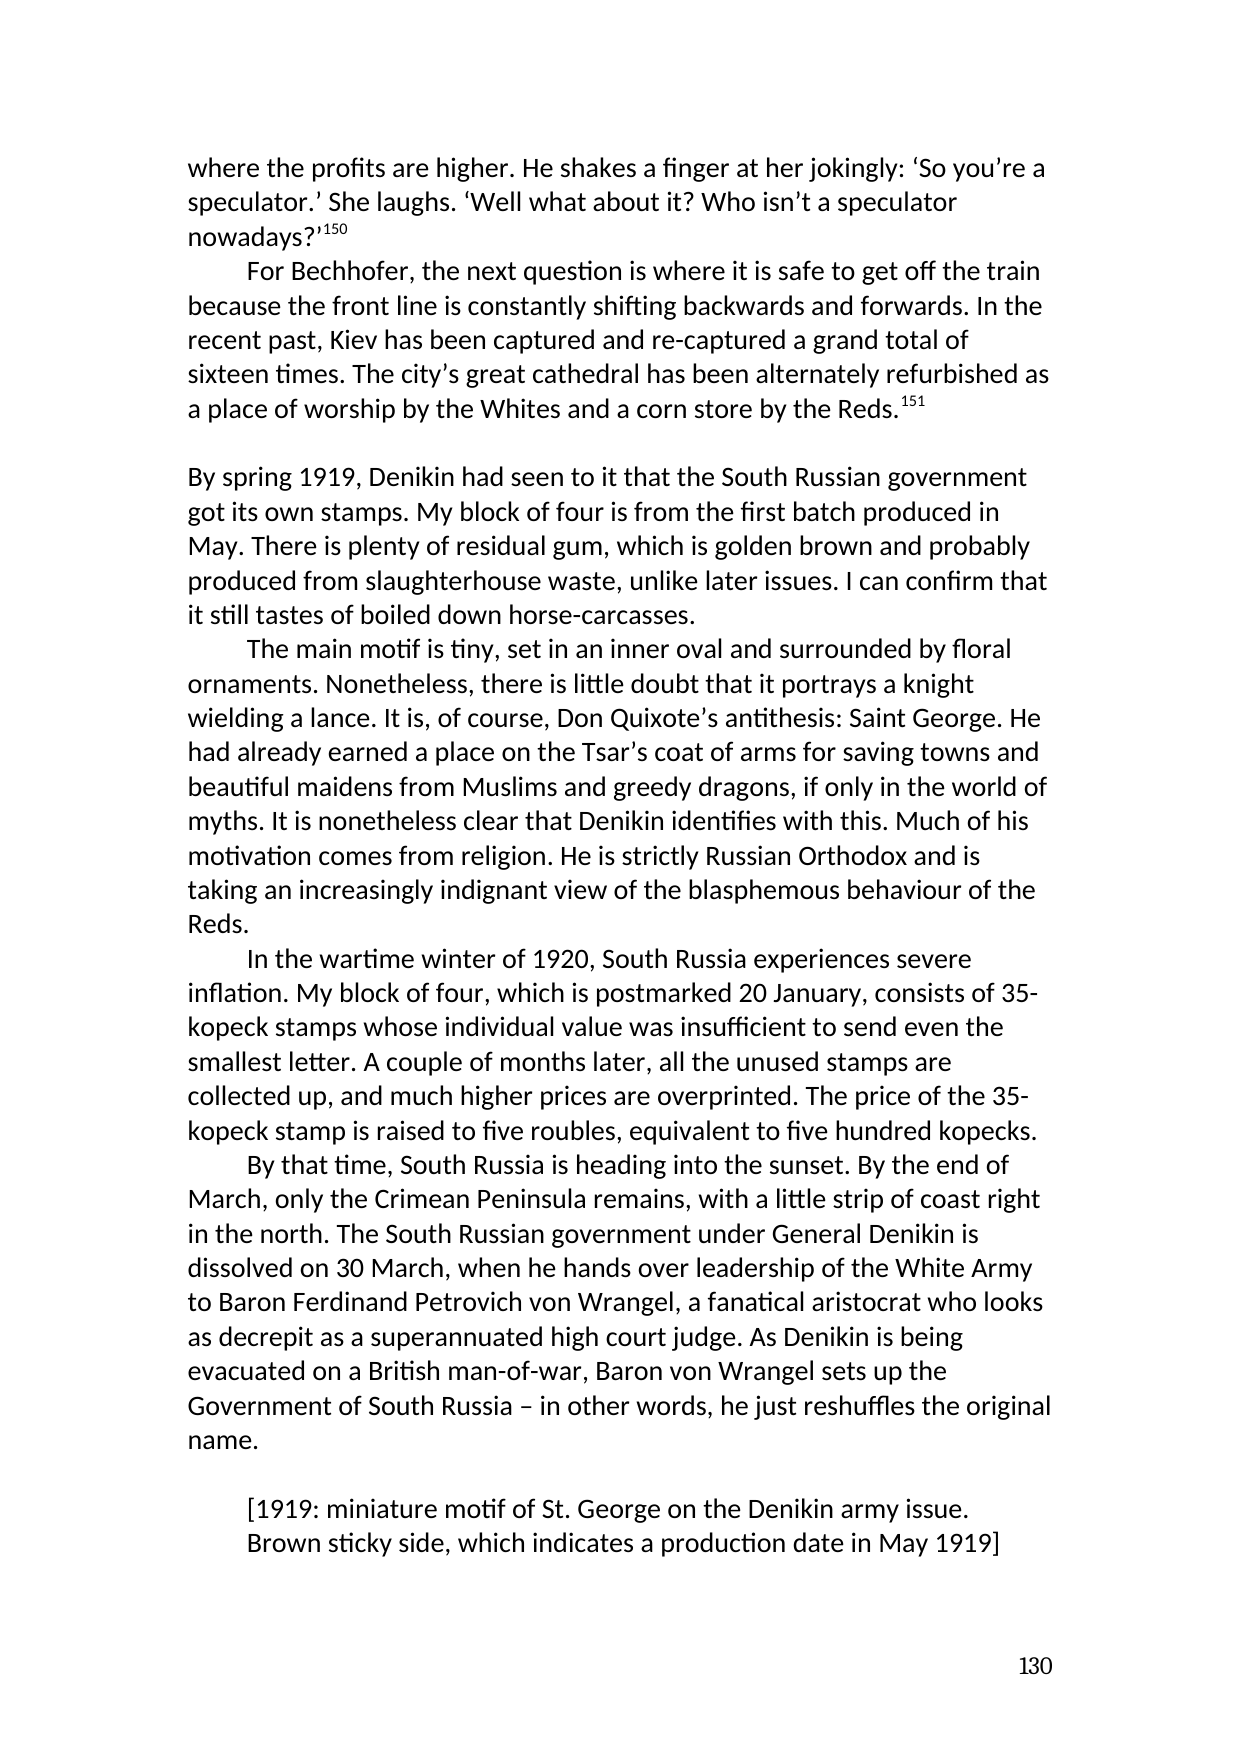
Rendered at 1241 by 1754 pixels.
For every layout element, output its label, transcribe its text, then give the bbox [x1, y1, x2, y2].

text In the wartime winter of 1920, South Russia experiences severe inflation. My block of four, which is postmarked 20 January, consists of 35-kopeck stamps whose individual value was insufficient to send even the smallest letter. A couple of months later, all the unused stamps are collected up, and much higher prices are overprinted. The price of the 35-kopeck stamp is raised to five roubles, equivalent to five hundred kopecks. [187, 941, 1053, 1147]
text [187, 150, 1053, 253]
text By spring 1919, Denikin had seen to it that the South Russian government got its own stamps. My block of four is from the first batch produced in May. There is plenty of residual gum, which is golden brown and probably produced from slaughterhouse waste, unlike later issues. I can confirm that it still tastes of boiled down horse-carcasses. [187, 459, 1053, 631]
text [1919: miniature motif of St. George on the Denikin army issue. [187, 1491, 1053, 1525]
text By that time, South Russia is heading into the sunset. By the end of March, only the Crimean Peninsula remains, with a little strip of coast right in the north. The South Russian government under General Denikin is dissolved on 30 March, when he hands over leadership of the White Army to Baron Ferdinand Petrovich von Wrangel, a fanatical aristocrat who looks as decrepit as a superannuated high court judge. As Denikin is being evacuated on a British man-of-war, Baron von Wrangel sets up the Government of South Russia – in other words, he just reshuffles the original name. [187, 1147, 1053, 1456]
text For Bechhofer, the next question is where it is safe to get off the train because the front line is constantly shifting backwards and forwards. In the recent past, Kiev has been captured and re-captured a grand total of sixteen times. The city’s great cathedral has been alternately refurbished as a place of worship by the Whites and a corn store by the Reds. [187, 253, 1053, 425]
text The main motif is tiny, set in an inner oval and surrounded by floral ornaments. Nonetheless, there is little doubt that it portrays a knight wielding a lance. It is, of course, Don Quixote’s antithesis: Saint George. He had already earned a place on the Tsar’s coat of arms for saving towns and beautiful maidens from Muslims and greedy dragons, if only in the world of myths. It is nonetheless clear that Denikin identifies with this. Much of his motivation comes from religion. He is strictly Russian Orthodox and is taking an increasingly indignant view of the blasphemous behaviour of the Reds. [187, 631, 1053, 941]
text Brown sticky side, which indicates a production date in May 1919] [187, 1525, 1053, 1559]
